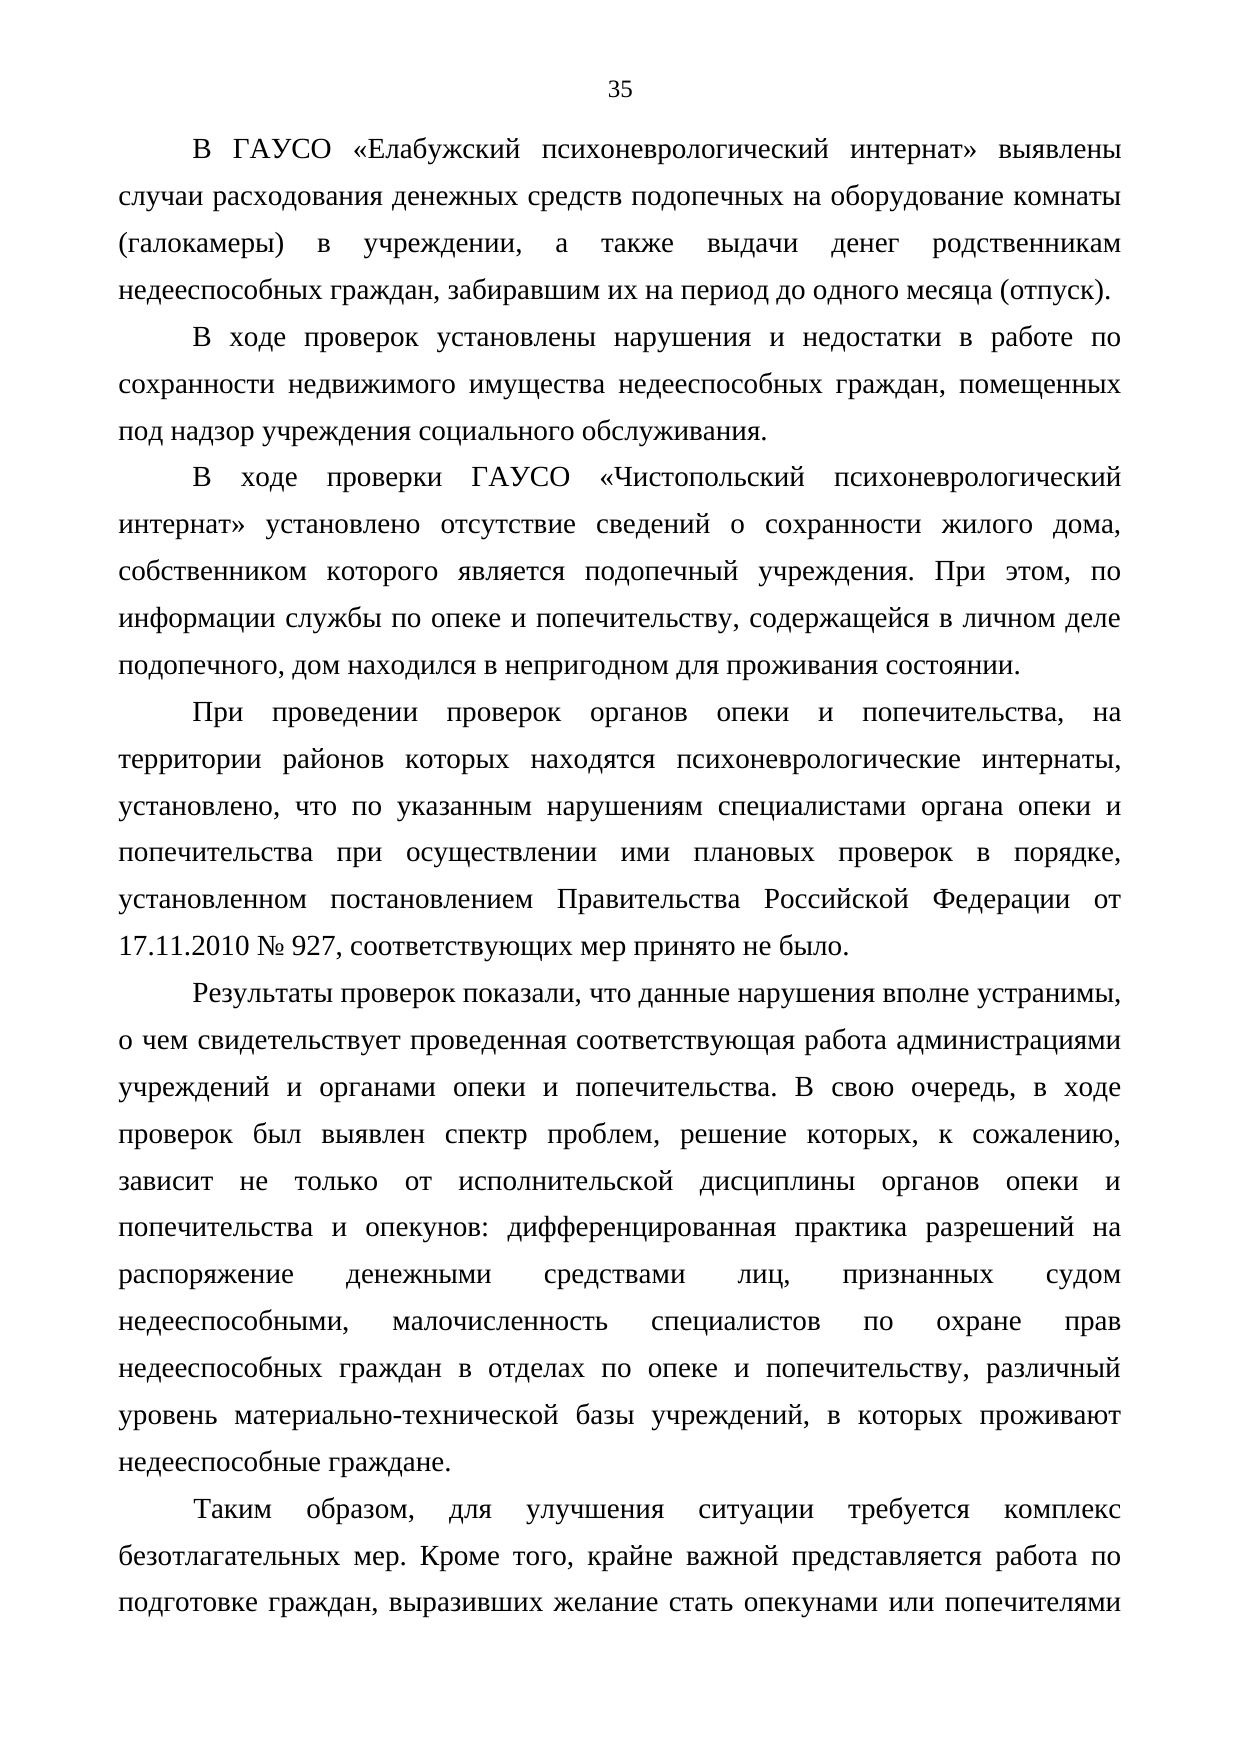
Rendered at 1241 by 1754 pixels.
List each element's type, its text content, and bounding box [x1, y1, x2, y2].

text При проведении проверок органов опеки и попечительства, на территории районов которых находятся психоневрологические интернаты, установлено, что по указанным нарушениям специалистами органа опеки и попечительства при осуществлении ими плановых проверок в порядке, установленном постановлением Правительства Российской Федерации от 17.11.2010 № 927, соответствующих мер принято не было. [118, 694, 1122, 962]
text В ходе проверок установлены нарушения и недостатки в работе по сохранности недвижимого имущества недееспособных граждан, помещенных под надзор учреждения социального обслуживания. [118, 319, 1122, 446]
text В ГАУСО «Елабужский психоневрологический интернат» выявлены случаи расходования денежных средств подопечных на оборудование комнаты (галокамеры) в учреждении, а также выдачи денег родственникам недееспособных граждан, забиравшим их на период до одного месяца (отпуск). [118, 131, 1122, 306]
text Результаты проверок показали, что данные нарушения вполне устранимы, о чем свидетельствует проведенная соответствующая работа администрациями учреждений и органами опеки и попечительства. В свою очередь, в ходе проверок был выявлен спектр проблем, решение которых, к сожалению, зависит не только от исполнительской дисциплины органов опеки и попечительства и опекунов: дифференцированная практика разрешений на распоряжение денежными средствами лиц, признанных судом недееспособными, малочисленность специалистов по охране прав недееспособных граждан в отделах по опеке и попечительству, различный уровень материально-технической базы учреждений, в которых проживают недееспособные граждане. [118, 975, 1122, 1477]
text В ходе проверки ГАУСО «Чистопольский психоневрологический интернат» установлено отсутствие сведений о сохранности жилого дома, собственником которого является подопечный учреждения. При этом, по информации службы по опеке и попечительству, содержащейся в личном деле подопечного, дом находился в непригодном для проживания состоянии. [118, 459, 1122, 681]
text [118, 1491, 1122, 1618]
